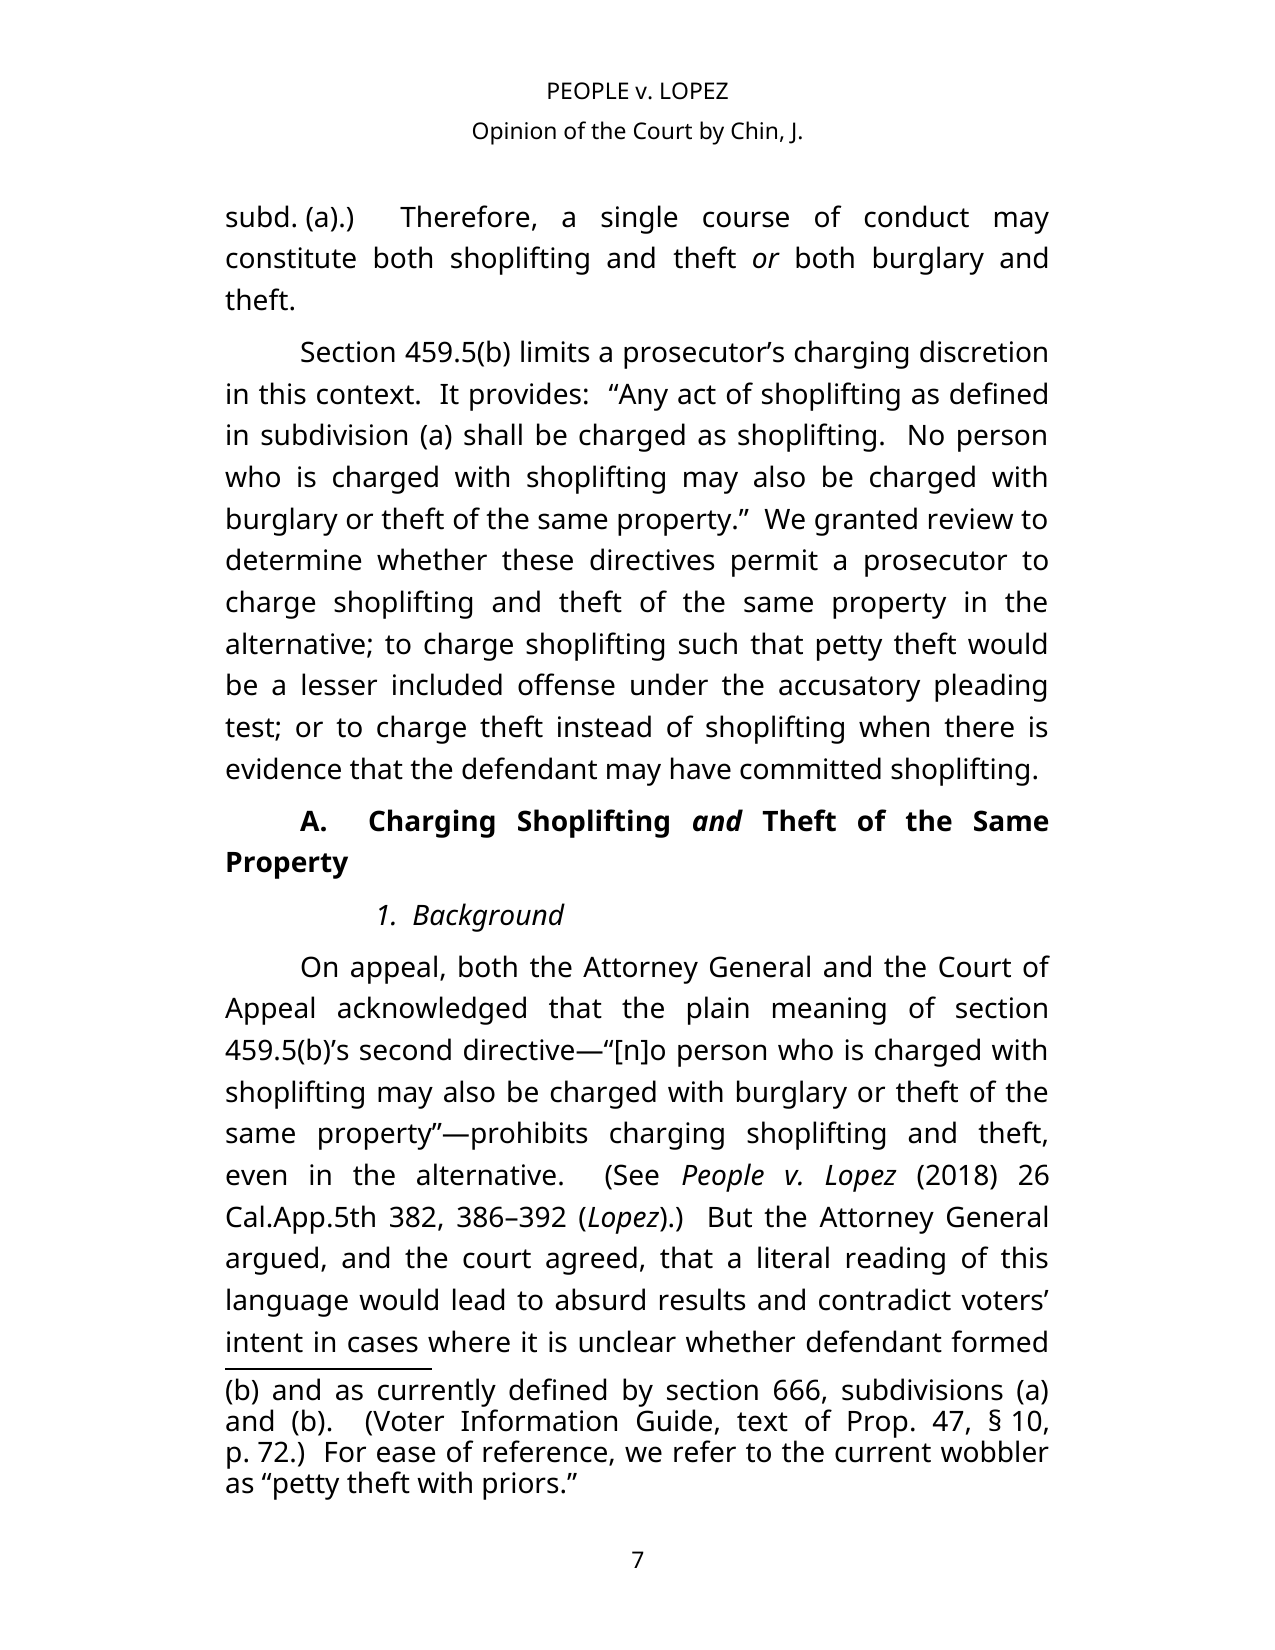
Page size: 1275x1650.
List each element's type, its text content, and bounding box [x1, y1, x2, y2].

text Of course, if a person enters a commercial establishment with the intent to commit theft and carries out his or her intent—by taking another’s property without consent and with the intent to permanently deprive the owner of the property—that person also commits theft. (§ 484, subd. (a).) Therefore, a single course of conduct may constitute both shoplifting and theft or both burglary and theft. [225, 194, 1050, 319]
text 1. Background [225, 892, 1050, 933]
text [225, 944, 1050, 1360]
text Section 459.5(b) limits a prosecutor’s charging discretion in this context. It provides: “Any act of shoplifting as defined in subdivision (a) shall be charged as shoplifting. No person who is charged with shoplifting may also be charged with burglary or theft of the same property.” We granted review to determine whether these directives permit a prosecutor to charge shoplifting and theft of the same property in the alternative; to charge shoplifting such that petty theft would be a lesser included offense under the accusatory pleading test; or to charge theft instead of shoplifting when there is evidence that the defendant may have committed shoplifting. [225, 329, 1050, 787]
text A. Charging Shoplifting and Theft of the Same Property [225, 798, 1050, 881]
